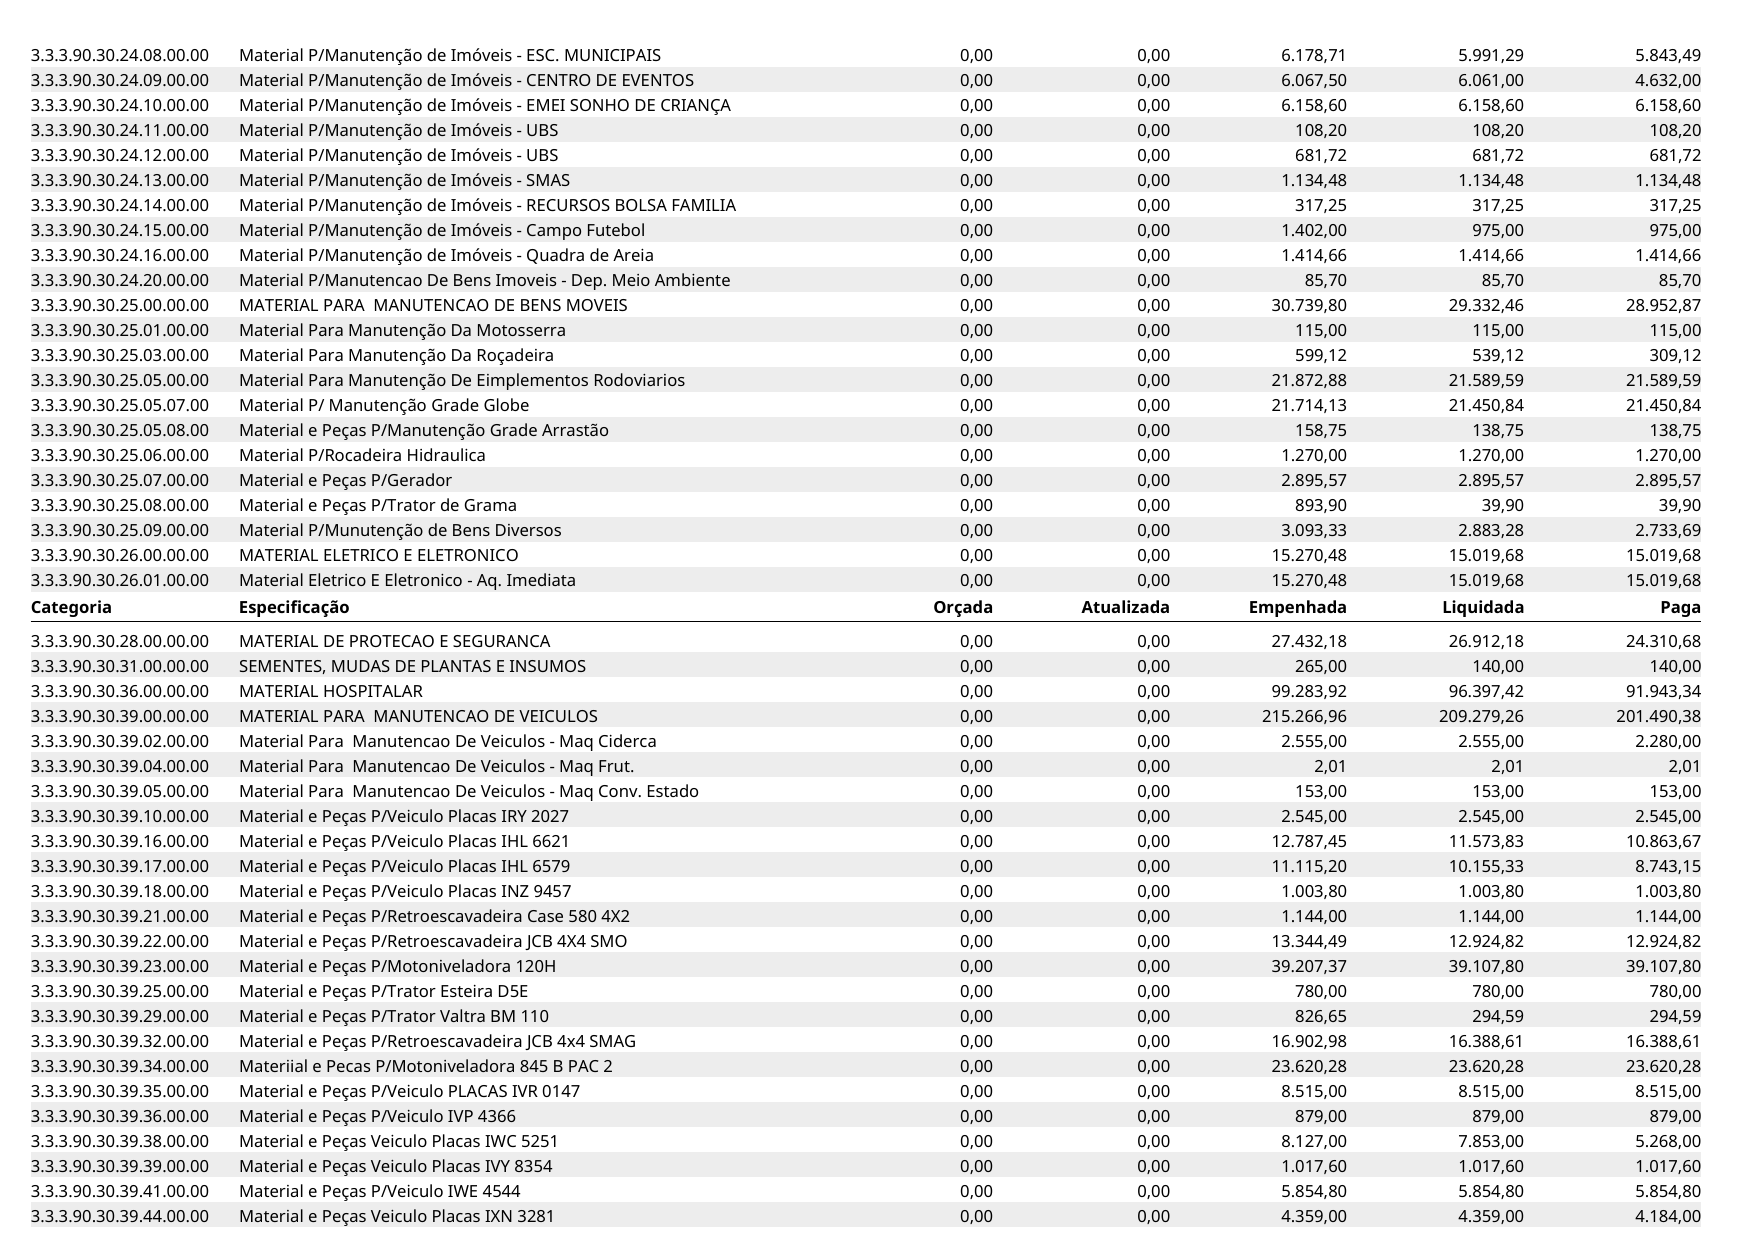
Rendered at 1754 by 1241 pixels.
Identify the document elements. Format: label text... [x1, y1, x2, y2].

table_cell [1524, 623, 1701, 627]
table_cell [31, 877, 1701, 902]
table_cell [31, 167, 1701, 192]
table_cell Categoria [31, 594, 239, 619]
table_cell [31, 67, 1701, 92]
table_cell [31, 292, 1701, 317]
table_cell Liquidada [1347, 594, 1524, 619]
table_cell Especificação [239, 594, 816, 619]
table_cell [31, 392, 1701, 417]
table_cell [31, 802, 1701, 827]
table_cell [31, 652, 1701, 677]
table_cell [31, 417, 1701, 442]
table_cell [31, 342, 1701, 367]
table_cell [31, 727, 1701, 752]
table_cell [1170, 623, 1347, 627]
table_cell [239, 623, 816, 627]
table_cell [31, 1027, 1701, 1052]
table_cell [31, 242, 1701, 267]
table_cell Paga [1524, 594, 1701, 619]
table_cell [31, 267, 1701, 292]
table_cell [31, 117, 1701, 142]
table_cell [31, 1052, 1701, 1077]
table_cell [31, 977, 1701, 1002]
table_cell [31, 1127, 1701, 1152]
table_cell [31, 442, 1701, 467]
table_cell [31, 1002, 1701, 1027]
table_cell [31, 542, 1701, 567]
table_cell [31, 927, 1701, 952]
table_cell [31, 317, 1701, 342]
table_cell [31, 1077, 1701, 1102]
table_cell [31, 92, 1701, 117]
table_cell [816, 623, 993, 627]
table_cell [31, 467, 1701, 492]
table_cell [31, 1152, 1701, 1177]
table_cell Atualizada [993, 594, 1170, 619]
table_cell [31, 627, 1701, 652]
table_cell [1347, 623, 1524, 627]
table_cell [31, 1102, 1701, 1127]
table_cell [31, 217, 1701, 242]
table_cell [31, 623, 239, 627]
table_cell [31, 42, 1701, 67]
table_cell [31, 192, 1701, 217]
table_cell [31, 567, 1701, 592]
table_cell [31, 752, 1701, 777]
table_cell [31, 777, 1701, 802]
table_cell [31, 702, 1701, 727]
table_cell [31, 677, 1701, 702]
table_cell [31, 952, 1701, 977]
table_cell [31, 517, 1701, 542]
table_cell [31, 492, 1701, 517]
table_cell [31, 902, 1701, 927]
table_cell Orçada [816, 594, 993, 619]
table_cell [31, 852, 1701, 877]
table_cell Empenhada [1170, 594, 1347, 619]
table_cell [31, 827, 1701, 852]
table_cell [31, 142, 1701, 167]
table_cell [31, 1202, 1701, 1227]
table_cell [31, 1177, 1701, 1202]
table_cell [993, 623, 1170, 627]
table_cell [31, 367, 1701, 392]
